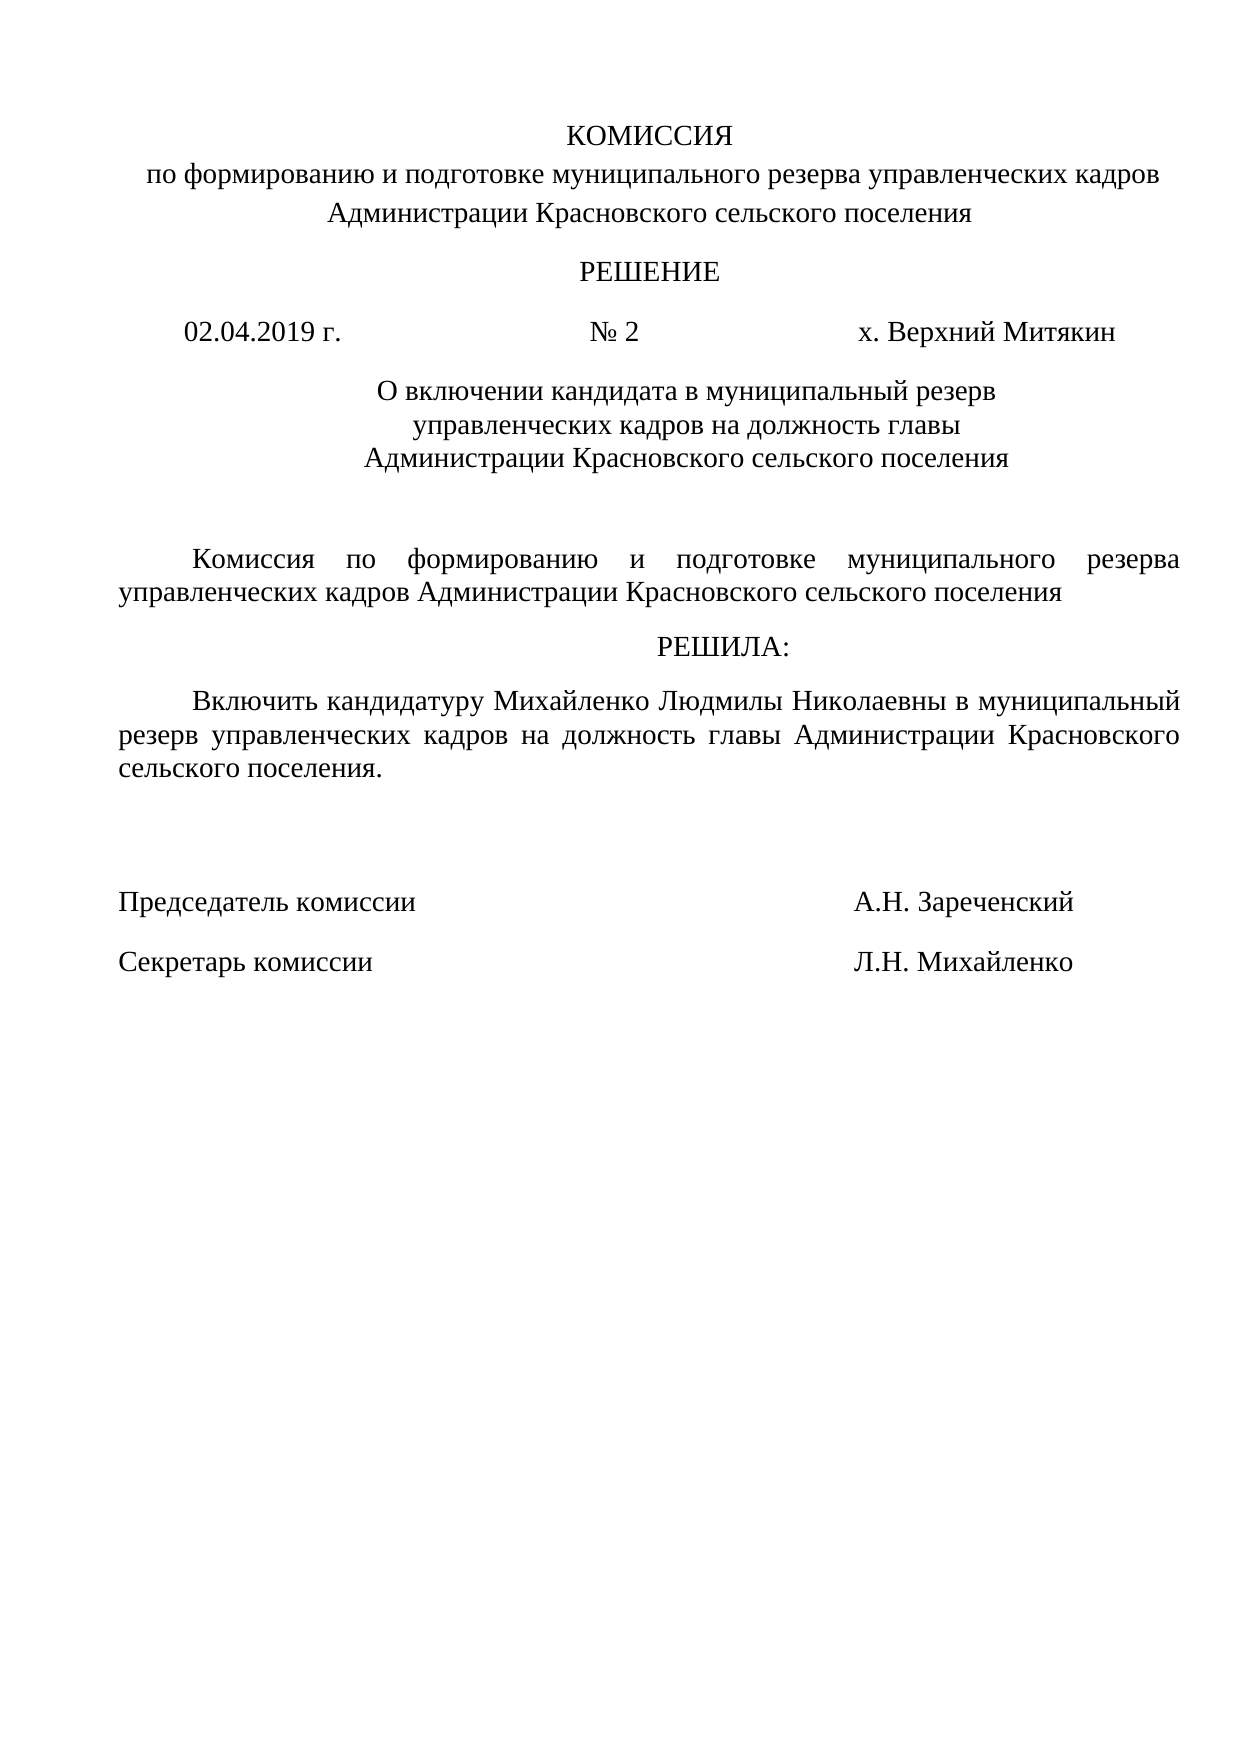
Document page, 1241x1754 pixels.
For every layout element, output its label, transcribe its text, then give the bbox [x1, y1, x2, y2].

text РЕШЕНИЕ [118, 254, 1181, 288]
text Администрации Красновского сельского поселения [118, 440, 1181, 474]
text Секретарь комиссии Л.Н. Михайленко [118, 944, 1181, 977]
text Комиссия по формированию и подготовке муниципального резерва управленческих кадров Администрации Красновского сельского поселения [118, 541, 1181, 608]
text Включить кандидатуру Михайленко Людмилы Николаевны в муниципальный резерв управленческих кадров на должность главы Администрации Красновского сельского поселения. [118, 683, 1181, 784]
text по формированию и подготовке муниципального резерва управленческих кадров Администрации Красновского сельского поселения [118, 157, 1181, 229]
text О включении кандидата в муниципальный резерв [118, 373, 1181, 407]
text управленческих кадров на должность главы [118, 407, 1181, 440]
text КОМИССИЯ [118, 118, 1181, 152]
text 02.04.2019 г. № 2 х. Верхний Митякин [118, 314, 1181, 347]
text Председатель комиссии А.Н. Зареченский [118, 884, 1181, 918]
text РЕШИЛА: [192, 629, 1181, 662]
